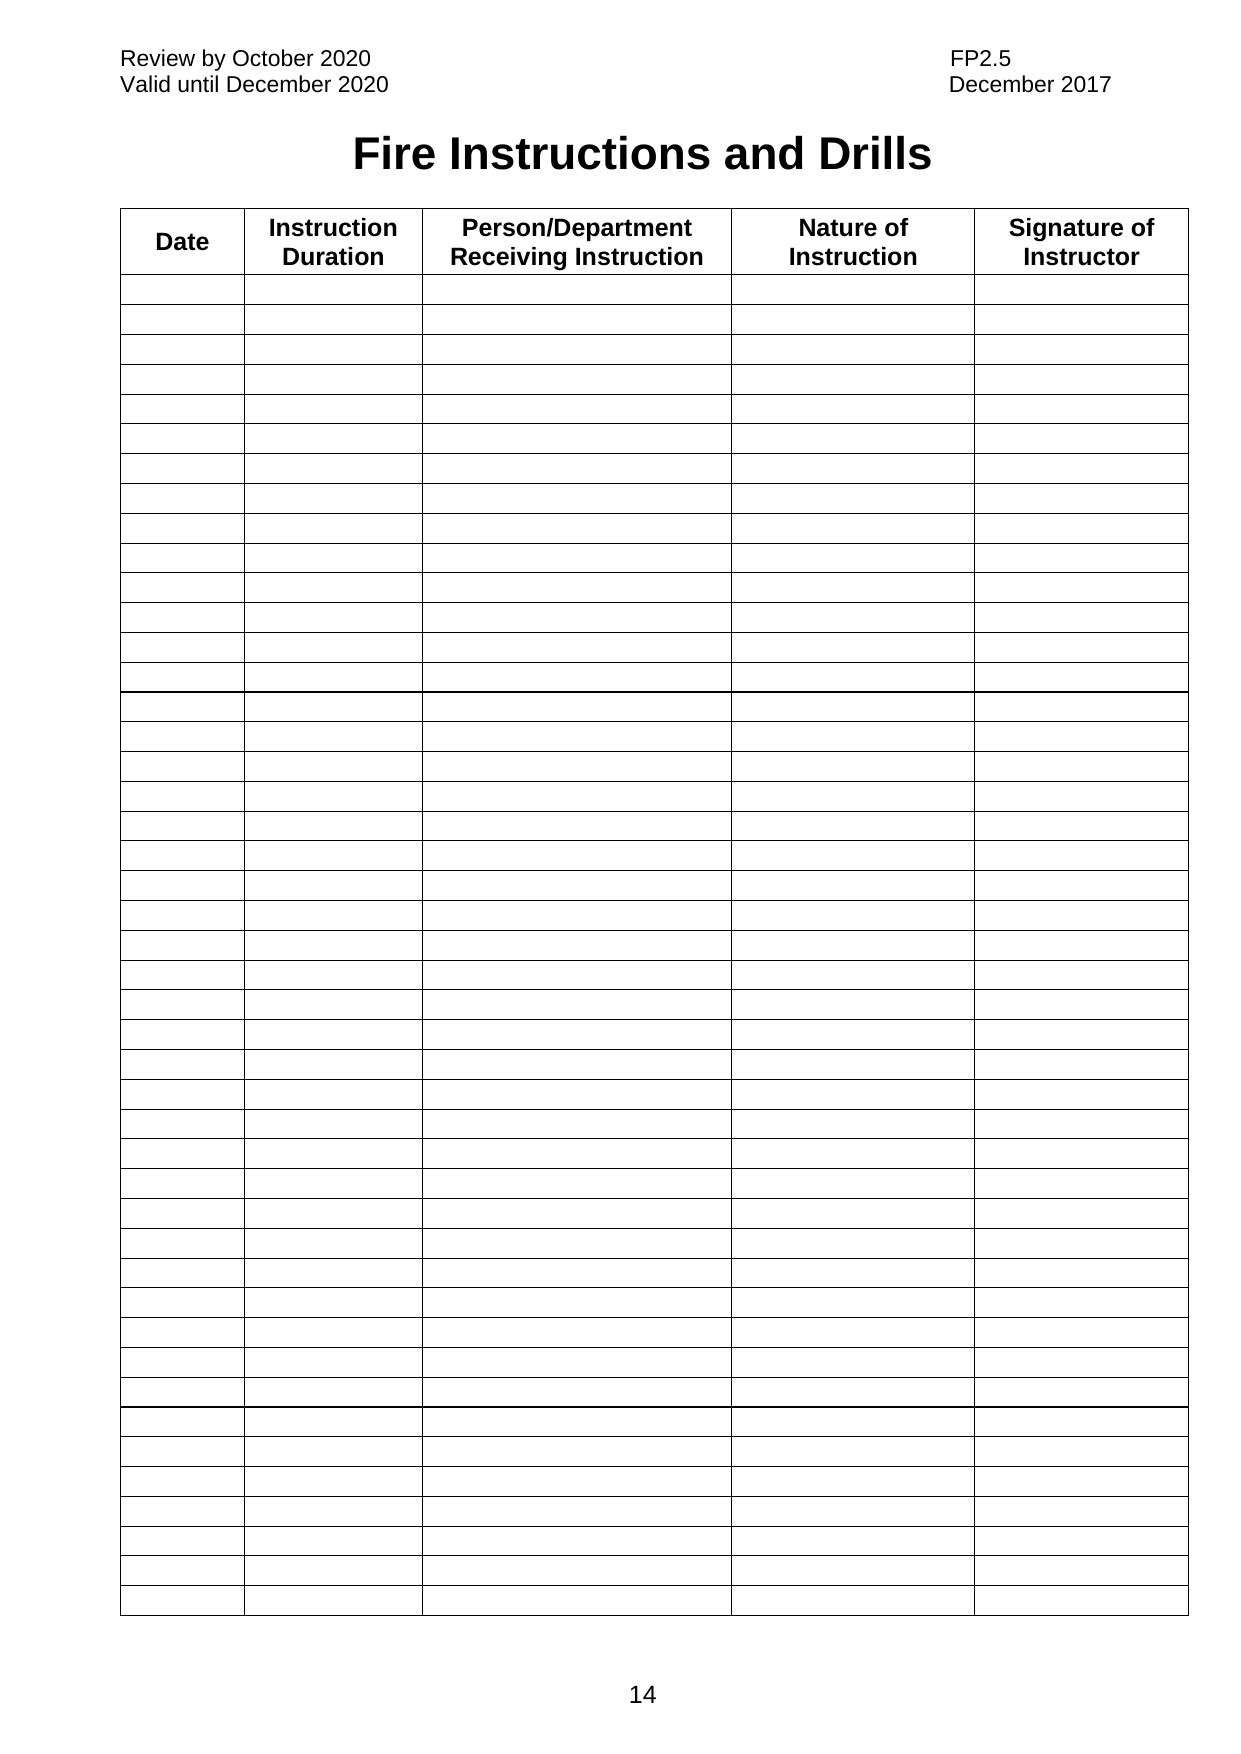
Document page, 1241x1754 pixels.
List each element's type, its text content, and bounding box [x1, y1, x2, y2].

table_cell [732, 752, 974, 781]
table_cell [423, 1497, 731, 1526]
table_cell [732, 1318, 974, 1347]
table_cell [423, 633, 731, 662]
table_cell [423, 1259, 731, 1287]
table_cell [245, 663, 422, 691]
table_cell [245, 395, 422, 423]
table_header Nature of Instruction [732, 209, 974, 274]
table_cell [121, 1378, 244, 1406]
table_cell [732, 1259, 974, 1287]
table_cell [245, 990, 422, 1019]
table_cell [732, 1497, 974, 1526]
table_cell [423, 1139, 731, 1168]
table_cell [245, 841, 422, 870]
table_cell [975, 305, 1188, 334]
table_cell [975, 1497, 1188, 1526]
table_cell [121, 1139, 244, 1168]
table_cell [121, 1556, 244, 1585]
table_cell [423, 990, 731, 1019]
table_cell [423, 1169, 731, 1198]
table_cell [975, 1586, 1188, 1615]
table_cell [121, 1050, 244, 1079]
table_cell [245, 305, 422, 334]
table_cell [245, 782, 422, 811]
table_cell [245, 365, 422, 393]
table_cell [245, 1318, 422, 1347]
table_cell [975, 365, 1188, 393]
table_cell [732, 1080, 974, 1108]
table_cell [121, 752, 244, 781]
table_cell [423, 275, 731, 304]
table_cell [975, 454, 1188, 483]
table_cell [975, 1020, 1188, 1049]
table_cell [975, 841, 1188, 870]
table_cell [423, 901, 731, 930]
table_cell [245, 1437, 422, 1466]
table_cell [732, 1408, 974, 1436]
table_cell [121, 1437, 244, 1466]
table_cell [121, 1348, 244, 1377]
table_cell [975, 1556, 1188, 1585]
table_cell [975, 812, 1188, 840]
table_cell [732, 1169, 974, 1198]
table_cell [245, 424, 422, 453]
table_cell [121, 901, 244, 930]
table_cell [975, 1467, 1188, 1496]
table_cell [423, 1080, 731, 1108]
table_cell [121, 782, 244, 811]
table_cell [975, 1527, 1188, 1555]
table_cell [245, 722, 422, 751]
table_cell [121, 1110, 244, 1138]
table_cell [423, 1467, 731, 1496]
table_cell [121, 1408, 244, 1436]
table_cell [732, 1199, 974, 1228]
table_cell [732, 1586, 974, 1615]
table_cell [245, 1050, 422, 1079]
table_cell [732, 931, 974, 959]
table_cell [732, 1050, 974, 1079]
table_cell [975, 1229, 1188, 1257]
table_cell [732, 663, 974, 691]
table_cell [245, 1169, 422, 1198]
table_cell [975, 663, 1188, 691]
table_cell [423, 1348, 731, 1377]
table_cell [245, 603, 422, 632]
table_cell [732, 1348, 974, 1377]
table_cell [423, 395, 731, 423]
table_cell [423, 752, 731, 781]
table_cell [245, 633, 422, 662]
table_cell [245, 1348, 422, 1377]
table_cell [732, 335, 974, 364]
table_cell [975, 1110, 1188, 1138]
table_cell [245, 1408, 422, 1436]
table_cell [423, 931, 731, 959]
table_cell [732, 901, 974, 930]
table_cell [121, 633, 244, 662]
table_cell [975, 1169, 1188, 1198]
table_cell [423, 484, 731, 513]
table_cell [423, 1110, 731, 1138]
table_cell [975, 395, 1188, 423]
table_cell [732, 1556, 974, 1585]
table_cell [121, 1259, 244, 1287]
table_cell [423, 454, 731, 483]
table_cell [245, 1020, 422, 1049]
table_cell [121, 544, 244, 572]
table_cell [732, 603, 974, 632]
table_cell [732, 693, 974, 721]
table_cell [245, 901, 422, 930]
table_cell [732, 871, 974, 900]
table_cell [732, 365, 974, 393]
table_cell [975, 782, 1188, 811]
table_cell [975, 1348, 1188, 1377]
table_cell [975, 961, 1188, 989]
table_cell [975, 1080, 1188, 1108]
table_cell [121, 1527, 244, 1555]
table_cell [732, 1020, 974, 1049]
table_cell [121, 722, 244, 751]
table_cell [423, 1527, 731, 1555]
table_cell [121, 1497, 244, 1526]
table_cell [732, 1437, 974, 1466]
table_cell [121, 1199, 244, 1228]
table_cell [975, 1259, 1188, 1287]
table_cell [121, 603, 244, 632]
table_cell [121, 841, 244, 870]
table_cell [732, 841, 974, 870]
table_cell [423, 514, 731, 542]
table_cell [245, 1229, 422, 1257]
table_cell [732, 1110, 974, 1138]
table_cell [732, 424, 974, 453]
table_cell [423, 365, 731, 393]
table_cell [732, 1467, 974, 1496]
table_header Signature of Instructor [975, 209, 1188, 274]
table_cell [423, 335, 731, 364]
table_cell [423, 1437, 731, 1466]
table_cell [245, 514, 422, 542]
table_cell [121, 395, 244, 423]
table_cell [245, 1110, 422, 1138]
table_cell [975, 1318, 1188, 1347]
table_cell [975, 1050, 1188, 1079]
table_cell [121, 1467, 244, 1496]
table_cell [423, 1318, 731, 1347]
table_cell [423, 1199, 731, 1228]
table_cell [975, 1437, 1188, 1466]
table_cell [245, 573, 422, 602]
table_cell [121, 663, 244, 691]
table_cell [423, 812, 731, 840]
table_cell [975, 693, 1188, 721]
table_cell [423, 1229, 731, 1257]
table_cell [423, 424, 731, 453]
table_cell [732, 275, 974, 304]
table_cell [732, 1229, 974, 1257]
table_cell [121, 275, 244, 304]
table_cell [245, 752, 422, 781]
table_cell [245, 1527, 422, 1555]
table_cell [245, 1497, 422, 1526]
table_cell [975, 633, 1188, 662]
table_cell [423, 693, 731, 721]
table_cell [732, 812, 974, 840]
table_cell [245, 335, 422, 364]
table_cell [975, 931, 1188, 959]
table_header Date [121, 209, 244, 274]
table_cell [975, 275, 1188, 304]
table_cell [975, 1378, 1188, 1406]
text Fire Instructions and Drills [120, 126, 1165, 179]
table_cell [732, 454, 974, 483]
table_cell [732, 782, 974, 811]
table_cell [245, 275, 422, 304]
table_cell [121, 484, 244, 513]
table_cell [423, 544, 731, 572]
table_cell [975, 484, 1188, 513]
table_cell [121, 454, 244, 483]
table_cell [121, 1080, 244, 1108]
table_cell [121, 990, 244, 1019]
table_cell [975, 335, 1188, 364]
table_header Person/Department Receiving Instruction [423, 209, 731, 274]
table_cell [423, 1586, 731, 1615]
table_header Instruction Duration [245, 209, 422, 274]
table_cell [423, 1288, 731, 1317]
table_cell [121, 812, 244, 840]
table_cell [975, 573, 1188, 602]
table_cell [245, 1378, 422, 1406]
table_cell [975, 990, 1188, 1019]
table_cell [975, 514, 1188, 542]
table_cell [121, 424, 244, 453]
table_cell [975, 1199, 1188, 1228]
table_cell [245, 1199, 422, 1228]
table_cell [121, 1229, 244, 1257]
table_cell [423, 1378, 731, 1406]
table_cell [423, 1408, 731, 1436]
table_cell [245, 1259, 422, 1287]
table_cell [732, 1139, 974, 1168]
table_cell [121, 693, 244, 721]
table_cell [732, 514, 974, 542]
table_cell [245, 1080, 422, 1108]
table_cell [121, 871, 244, 900]
table_cell [732, 305, 974, 334]
table_cell [245, 1139, 422, 1168]
table_cell [245, 484, 422, 513]
table_cell [732, 990, 974, 1019]
table_cell [423, 722, 731, 751]
table_cell [975, 1288, 1188, 1317]
table_cell [121, 1020, 244, 1049]
table_cell [245, 812, 422, 840]
table_cell [732, 722, 974, 751]
table_cell [423, 603, 731, 632]
table_cell [423, 573, 731, 602]
table_cell [423, 782, 731, 811]
table_cell [245, 1288, 422, 1317]
table_cell [732, 573, 974, 602]
table_cell [245, 1467, 422, 1496]
table_cell [732, 484, 974, 513]
table_cell [423, 1050, 731, 1079]
table_cell [121, 365, 244, 393]
table_cell [121, 305, 244, 334]
table_cell [423, 961, 731, 989]
table_cell [975, 871, 1188, 900]
table_cell [121, 1586, 244, 1615]
table_cell [245, 693, 422, 721]
table_cell [121, 573, 244, 602]
table_cell [732, 1288, 974, 1317]
table_cell [732, 961, 974, 989]
table_cell [732, 1378, 974, 1406]
table_cell [423, 663, 731, 691]
table_cell [121, 1318, 244, 1347]
table_cell [975, 544, 1188, 572]
table_cell [975, 603, 1188, 632]
table_cell [732, 1527, 974, 1555]
table_cell [423, 871, 731, 900]
table_cell [121, 1169, 244, 1198]
table_cell [423, 1020, 731, 1049]
table_cell [975, 424, 1188, 453]
table_cell [245, 454, 422, 483]
table_cell [423, 1556, 731, 1585]
table_cell [245, 871, 422, 900]
table_cell [975, 1139, 1188, 1168]
table_cell [245, 1586, 422, 1615]
table_cell [121, 961, 244, 989]
table_cell [975, 752, 1188, 781]
table_cell [732, 633, 974, 662]
table_cell [245, 961, 422, 989]
table_cell [121, 931, 244, 959]
table_cell [245, 1556, 422, 1585]
table_cell [423, 305, 731, 334]
table_cell [121, 1288, 244, 1317]
table_cell [975, 1408, 1188, 1436]
table_cell [732, 395, 974, 423]
table_cell [732, 544, 974, 572]
table_cell [975, 722, 1188, 751]
table_cell [245, 931, 422, 959]
table_cell [245, 544, 422, 572]
table_cell [121, 335, 244, 364]
table_cell [975, 901, 1188, 930]
table_cell [121, 514, 244, 542]
table_cell [423, 841, 731, 870]
